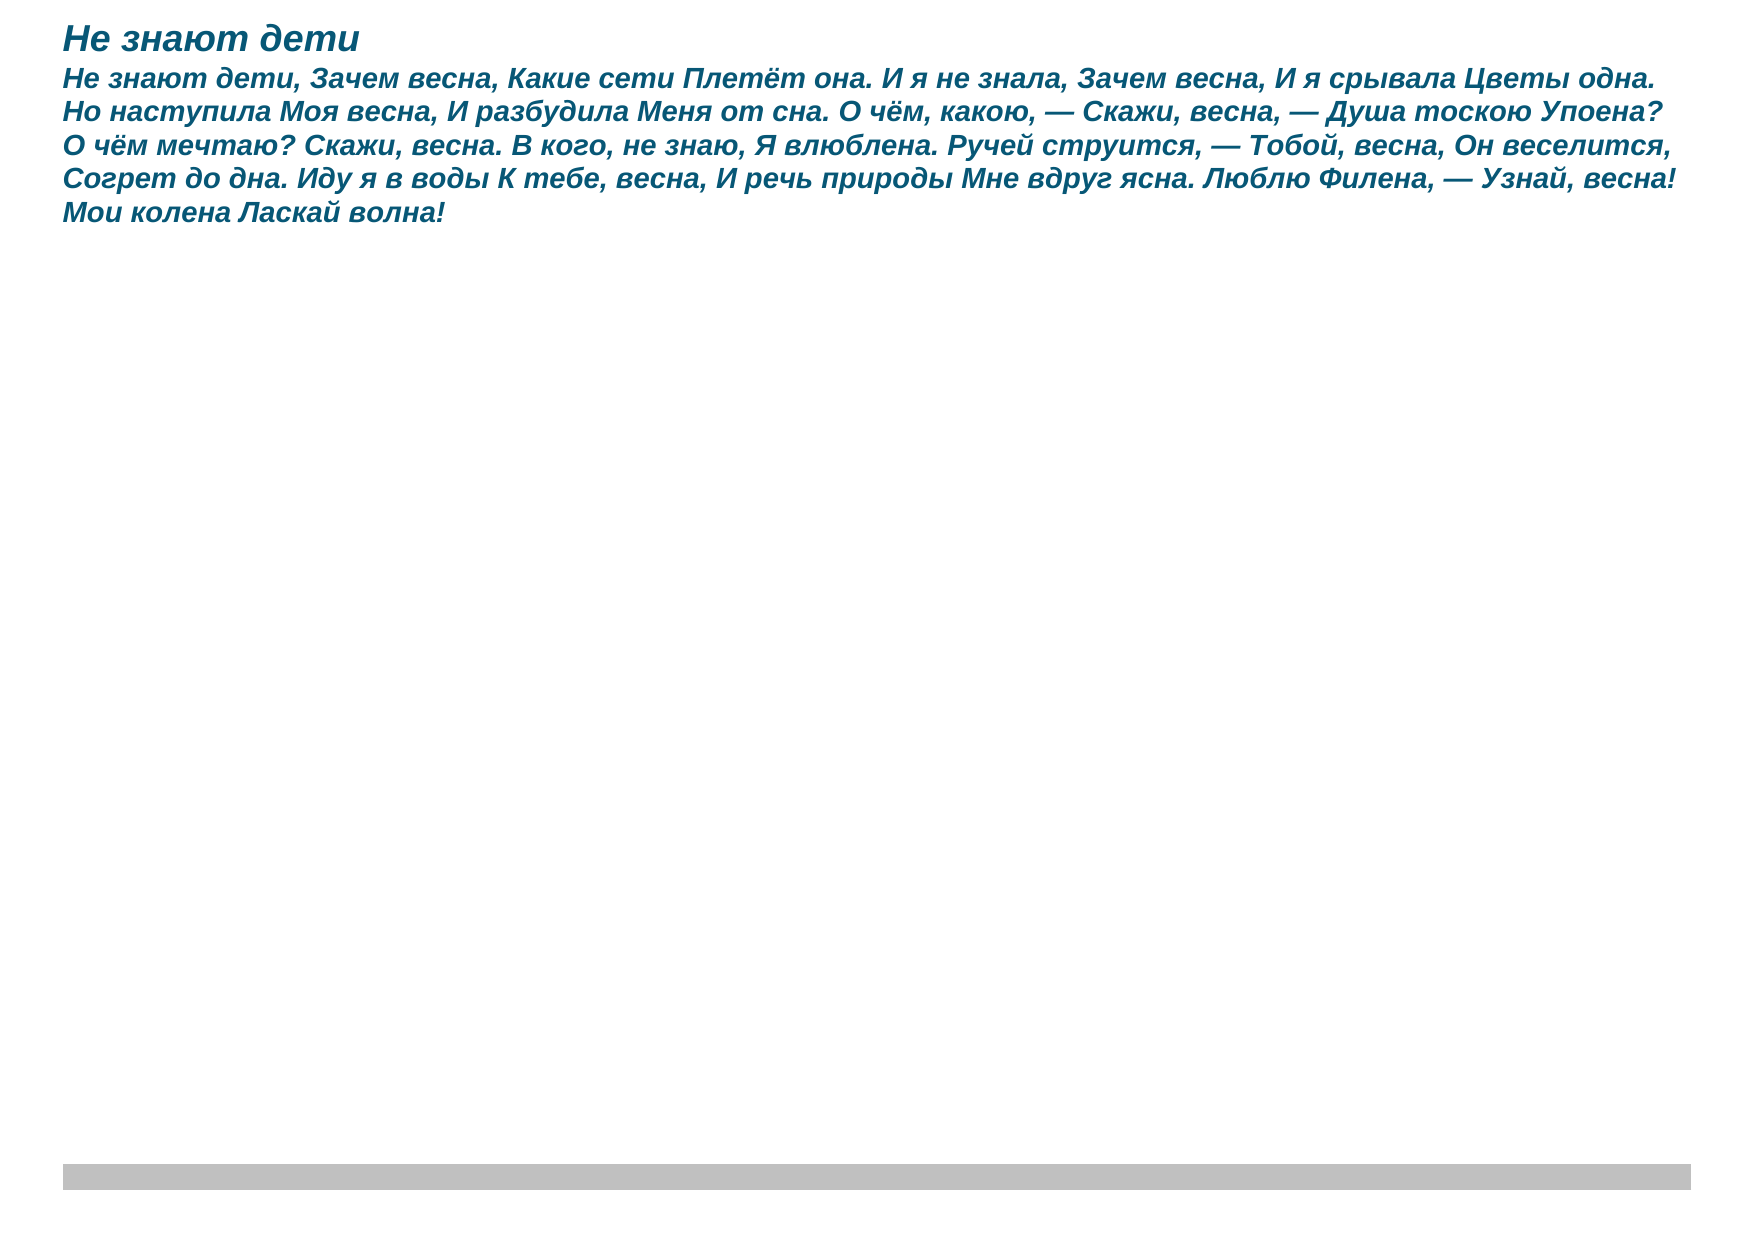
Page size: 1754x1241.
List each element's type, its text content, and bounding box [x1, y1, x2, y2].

text Не знают дети, [62, 61, 1691, 228]
subtitle Не знают дети [62, 17, 1691, 60]
